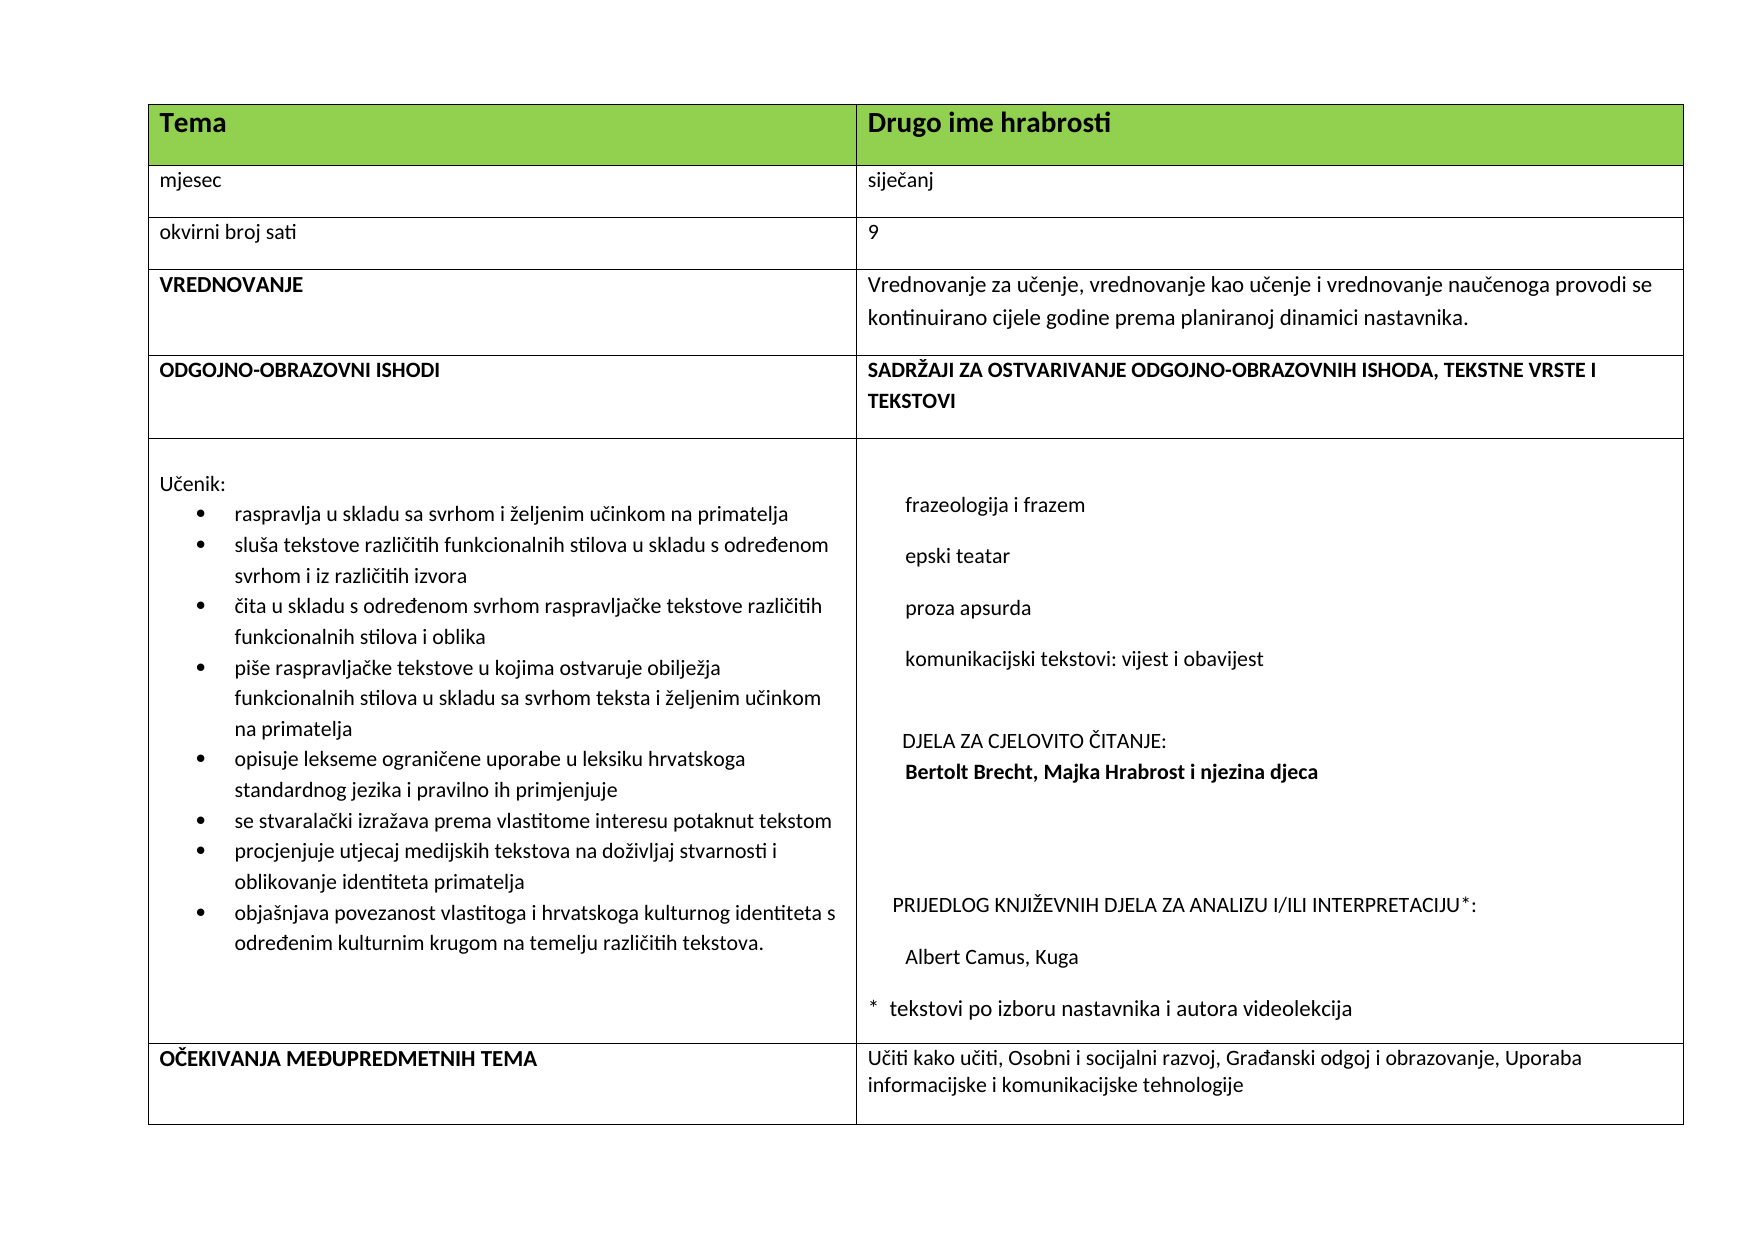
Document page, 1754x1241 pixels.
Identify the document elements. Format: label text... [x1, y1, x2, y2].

table_header Tema [149, 105, 856, 165]
table_cell Vrednovanje za učenje, vrednovanje kao učenje i vrednovanje naučenoga provodi se kontinuirano cijele godine prema planiranoj dinamici nastavnika. [857, 270, 1683, 355]
table_cell OČEKIVANJA MEĐUPREDMETNIH TEMA [149, 1044, 856, 1124]
table_cell ODGOJNO-OBRAZOVNI ISHODI [149, 356, 856, 438]
table_header Drugo ime hrabrosti [857, 105, 1683, 165]
table_cell okvirni broj sati [149, 218, 856, 269]
table_cell frazeologija i frazem epski teatar proza apsurda komunikacijski tekstovi: vijest i obavijest DJELA ZA CJELOVITO ČITANJE: Bertolt Brecht, Majka Hrabrost i njezina djeca PRIJEDLOG KNJIŽEVNIH DJELA ZA ANALIZU I/ILI INTERPRETACIJU*: Albert Camus, Kuga * tekstovi po izboru nastavnika i autora videolekcija [857, 439, 1683, 1043]
table_cell VREDNOVANJE [149, 270, 856, 355]
table_cell mjesec [149, 166, 856, 217]
table_cell Učiti kako učiti, Osobni i socijalni razvoj, Građanski odgoj i obrazovanje, Uporaba informacijske i komunikacijske tehnologije [857, 1044, 1683, 1124]
table_cell Učenik: raspravlja u skladu sa svrhom i željenim učinkom na primatelja sluša tekstove različitih funkcionalnih stilova u skladu s određenom svrhom i iz različitih izvora čita u skladu s određenom svrhom raspravljačke tekstove različitih funkcionalnih stilova i oblika piše raspravljačke tekstove u kojima ostvaruje obilježja funkcionalnih stilova u skladu sa svrhom teksta i željenim učinkom na primatelja opisuje lekseme ograničene uporabe u leksiku hrvatskoga standardnog jezika i pravilno ih primjenjuje se stvaralački izražava prema vlastitome interesu potaknut tekstom procjenjuje utjecaj medijskih tekstova na doživljaj stvarnosti i oblikovanje identiteta primatelja objašnjava povezanost vlastitoga i hrvatskoga kulturnog identiteta s određenim kulturnim krugom na temelju različitih tekstova. [149, 439, 856, 1043]
table_cell 9 [857, 218, 1683, 269]
table_cell siječanj [857, 166, 1683, 217]
table_cell SADRŽAJI ZA OSTVARIVANJE ODGOJNO-OBRAZOVNIH ISHODA, TEKSTNE VRSTE I TEKSTOVI [857, 356, 1683, 438]
